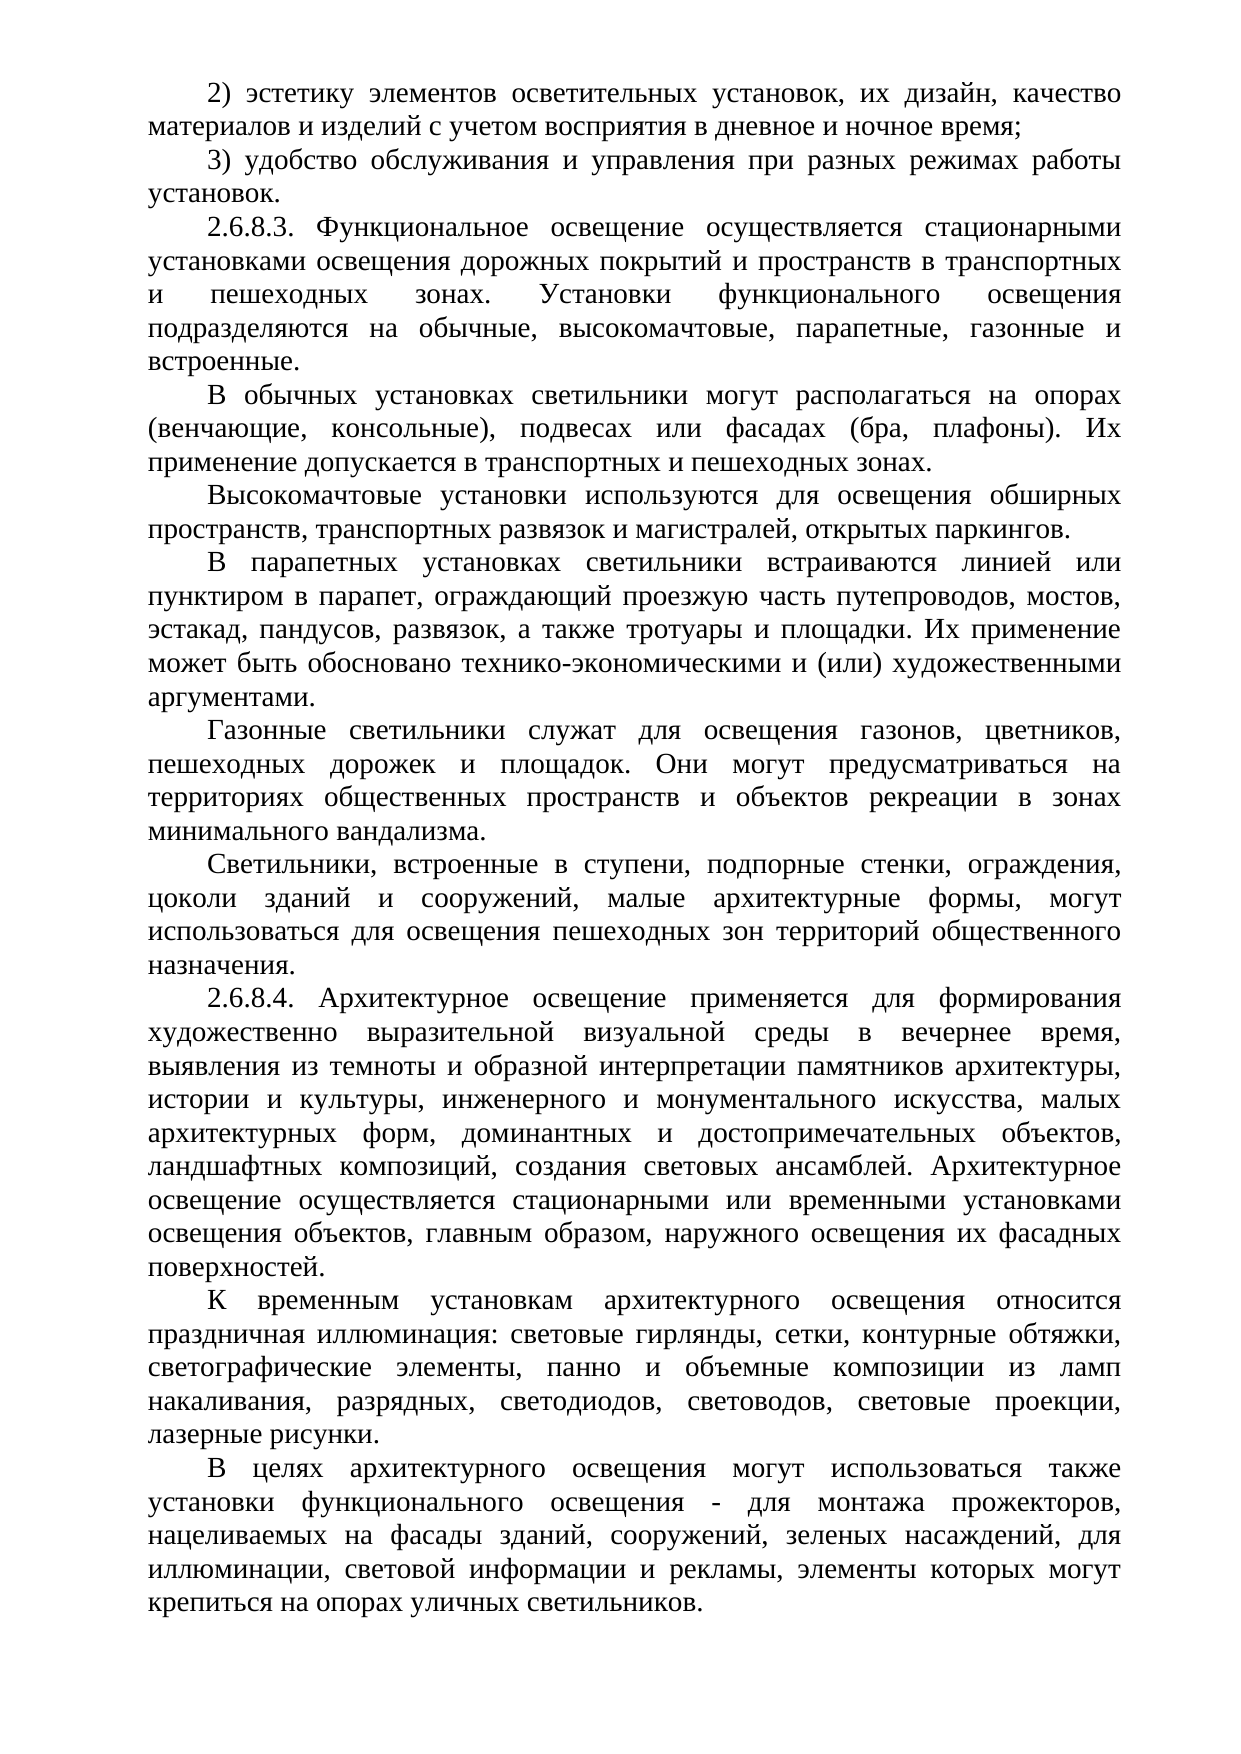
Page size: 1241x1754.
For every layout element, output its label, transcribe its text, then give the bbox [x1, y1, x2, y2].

text В целях архитектурного освещения могут использоваться также установки функционального освещения - для монтажа прожекторов, нацеливаемых на фасады зданий, сооружений, зеленых насаждений, для иллюминации, световой информации и рекламы, элементы которых могут крепиться на опорах уличных светильников. [148, 1450, 1122, 1618]
text 2.6.8.3. Функциональное освещение осуществляется стационарными установками освещения дорожных покрытий и пространств в транспортных и пешеходных зонах. Установки функционального освещения подразделяются на обычные, высокомачтовые, парапетные, газонные и встроенные. [148, 209, 1122, 377]
text В парапетных установках светильники встраиваются линией или пунктиром в парапет, ограждающий проезжую часть путепроводов, мостов, эстакад, пандусов, развязок, а также тротуары и площадки. Их применение может быть обосновано технико-экономическими и (или) художественными аргументами. [148, 544, 1122, 712]
text Светильники, встроенные в ступени, подпорные стенки, ограждения, цоколи зданий и сооружений, малые архитектурные формы, могут использоваться для освещения пешеходных зон территорий общественного назначения. [148, 846, 1122, 981]
text 2.6.8.4. Архитектурное освещение применяется для формирования художественно выразительной визуальной среды в вечернее время, выявления из темноты и образной интерпретации памятников архитектуры, истории и культуры, инженерного и монументального искусства, малых архитектурных форм, доминантных и достопримечательных объектов, ландшафтных композиций, создания световых ансамблей. Архитектурное освещение осуществляется стационарными или временными установками освещения объектов, главным образом, наружного освещения их фасадных поверхностей. [148, 981, 1122, 1282]
text К временным установкам архитектурного освещения относится праздничная иллюминация: световые гирлянды, сетки, контурные обтяжки, светографические элементы, панно и объемные композиции из ламп накаливания, разрядных, светодиодов, световодов, световые проекции, лазерные рисунки. [148, 1282, 1122, 1450]
text В обычных установках светильники могут располагаться на опорах (венчающие, консольные), подвесах или фасадах (бра, плафоны). Их применение допускается в транспортных и пешеходных зонах. [148, 377, 1122, 477]
text Газонные светильники служат для освещения газонов, цветников, пешеходных дорожек и площадок. Они могут предусматриваться на территориях общественных пространств и объектов рекреации в зонах минимального вандализма. [148, 712, 1122, 846]
text Высокомачтовые установки используются для освещения обширных пространств, транспортных развязок и магистралей, открытых паркингов. [148, 477, 1122, 544]
text 3) удобство обслуживания и управления при разных режимах работы установок. [148, 142, 1122, 209]
text 2) эстетику элементов осветительных установок, их дизайн, качество материалов и изделий с учетом восприятия в дневное и ночное время; [148, 75, 1122, 142]
